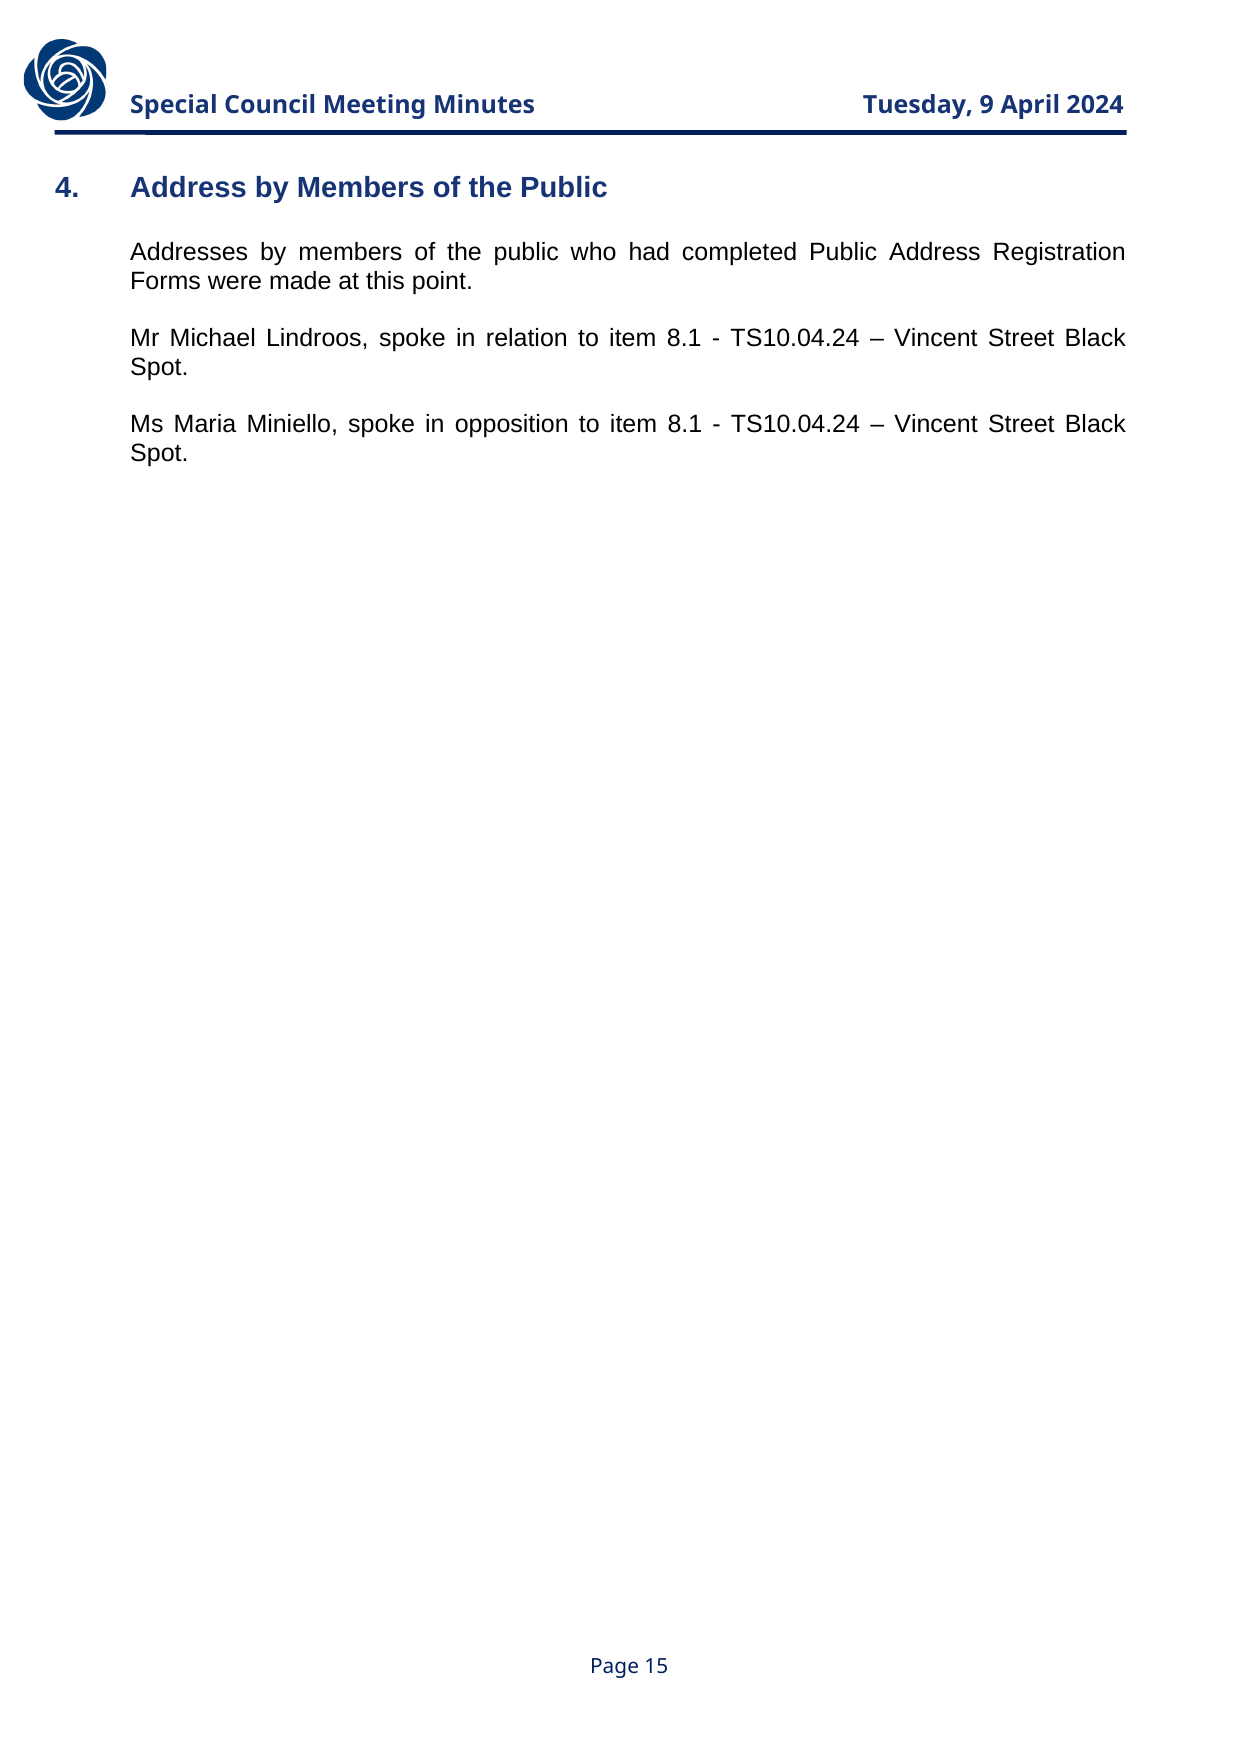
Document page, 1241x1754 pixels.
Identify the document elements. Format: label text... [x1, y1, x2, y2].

text Ms Maria Miniello, spoke in opposition to item 8.1 - TS10.04.24 – Vincent Street Black Spot. [130, 409, 1128, 467]
text Addresses by members of the public who had completed Public Address Registration Forms were made at this point. [130, 237, 1128, 294]
subtitle Address by Members of the Public [55, 170, 1128, 204]
text Mr Michael Lindroos, spoke in relation to item 8.1 - TS10.04.24 – Vincent Street Black Spot. [130, 323, 1128, 381]
picture [18, 33, 110, 124]
